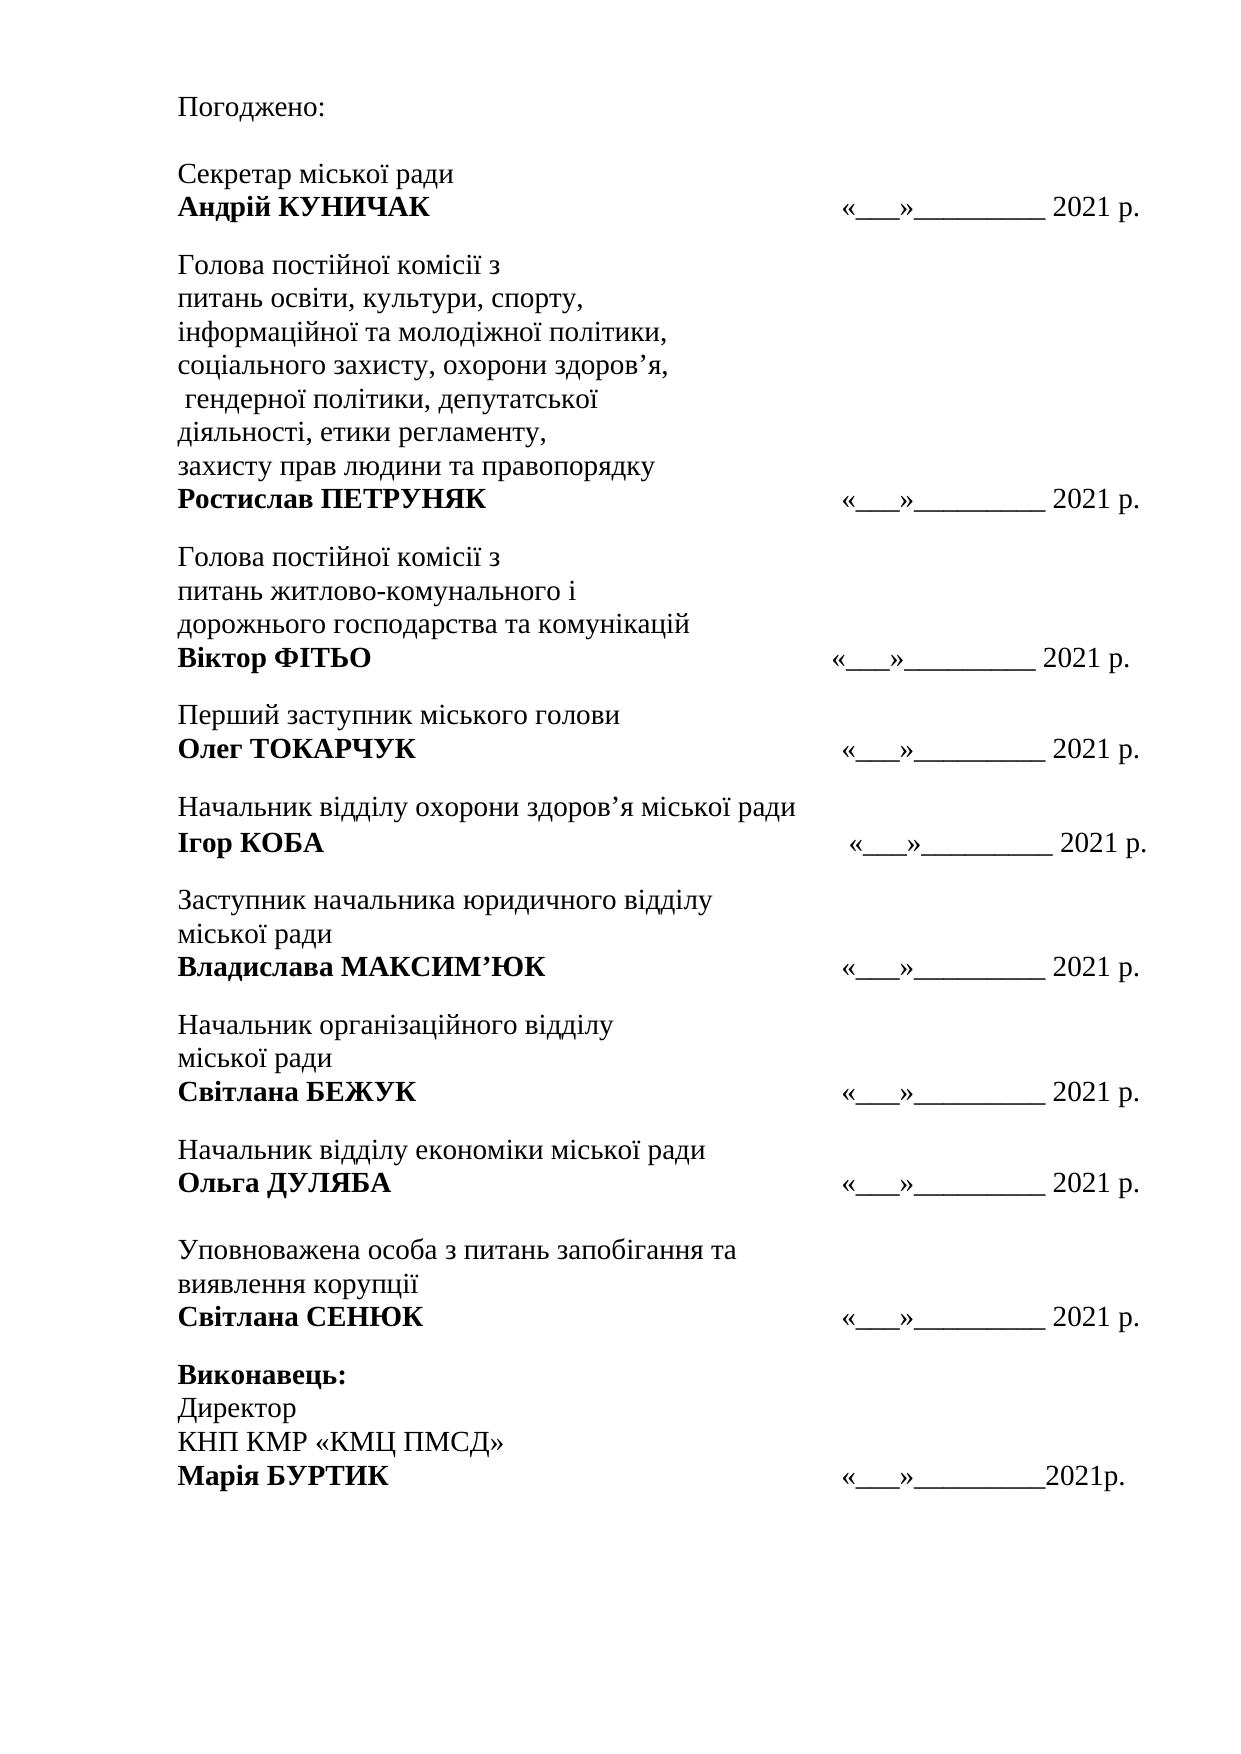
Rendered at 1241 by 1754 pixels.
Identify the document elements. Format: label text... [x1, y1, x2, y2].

text Голова постійної комісії з [177, 539, 1181, 573]
text Начальник організаційного відділу [177, 1007, 1181, 1041]
text гендерної політики, депутатської [177, 381, 1181, 414]
text Голова постійної комісії з [177, 247, 1181, 280]
text Перший заступник міського голови [177, 697, 1181, 731]
text Начальник відділу охорони здоров’я міської ради [177, 789, 1181, 822]
text Владислава МАКСИМ’ЮК «___»_________ 2021 р. [177, 949, 1181, 983]
text виявлення корупції [177, 1266, 1181, 1299]
text Уповноважена особа з питань запобігання та [177, 1232, 1181, 1266]
text Заступник начальника юридичного відділу [177, 882, 1181, 916]
text Погоджено: [177, 89, 1181, 122]
text Ольга ДУЛЯБА «___»_________ 2021 р. [177, 1165, 1181, 1199]
text Світлана СЕНЮК «___»_________ 2021 р. [177, 1299, 1181, 1333]
text дорожнього господарства та комунікацій [177, 606, 1181, 640]
text міської ради [177, 916, 1181, 949]
text Ростислав ПЕТРУНЯК «___»_________ 2021 р. [177, 482, 1181, 515]
text Світлана БЕЖУК «___»_________ 2021 р. [177, 1074, 1181, 1108]
text питань житлово-комунального і [177, 573, 1181, 606]
text Олег ТОКАРЧУК «___»_________ 2021 р. [177, 731, 1181, 764]
text міської ради [177, 1041, 1181, 1074]
text захисту прав людини та правопорядку [177, 448, 1181, 482]
text Директор [177, 1391, 1181, 1424]
text інформаційної та молодіжної політики, [177, 314, 1181, 347]
text діяльності, етики регламенту, [177, 414, 1181, 448]
text Ігор КОБА «___»_________ 2021 р. [177, 825, 1181, 858]
text Марія БУРТИК «___»_________2021р. [177, 1458, 1181, 1491]
text Андрій КУНИЧАК «___»_________ 2021 р. [177, 189, 1181, 223]
text КНП КМР «КМЦ ПМСД» [177, 1424, 1181, 1458]
text Секретар міської ради [177, 156, 1181, 189]
text Виконавець: [177, 1357, 1181, 1391]
text питань освіти, культури, спорту, [177, 280, 1181, 314]
text Віктор ФІТЬО «___»_________ 2021 р. [177, 640, 1181, 673]
text Начальник відділу економіки міської ради [177, 1132, 1181, 1165]
text соціального захисту, охорони здоров’я, [177, 347, 1181, 381]
